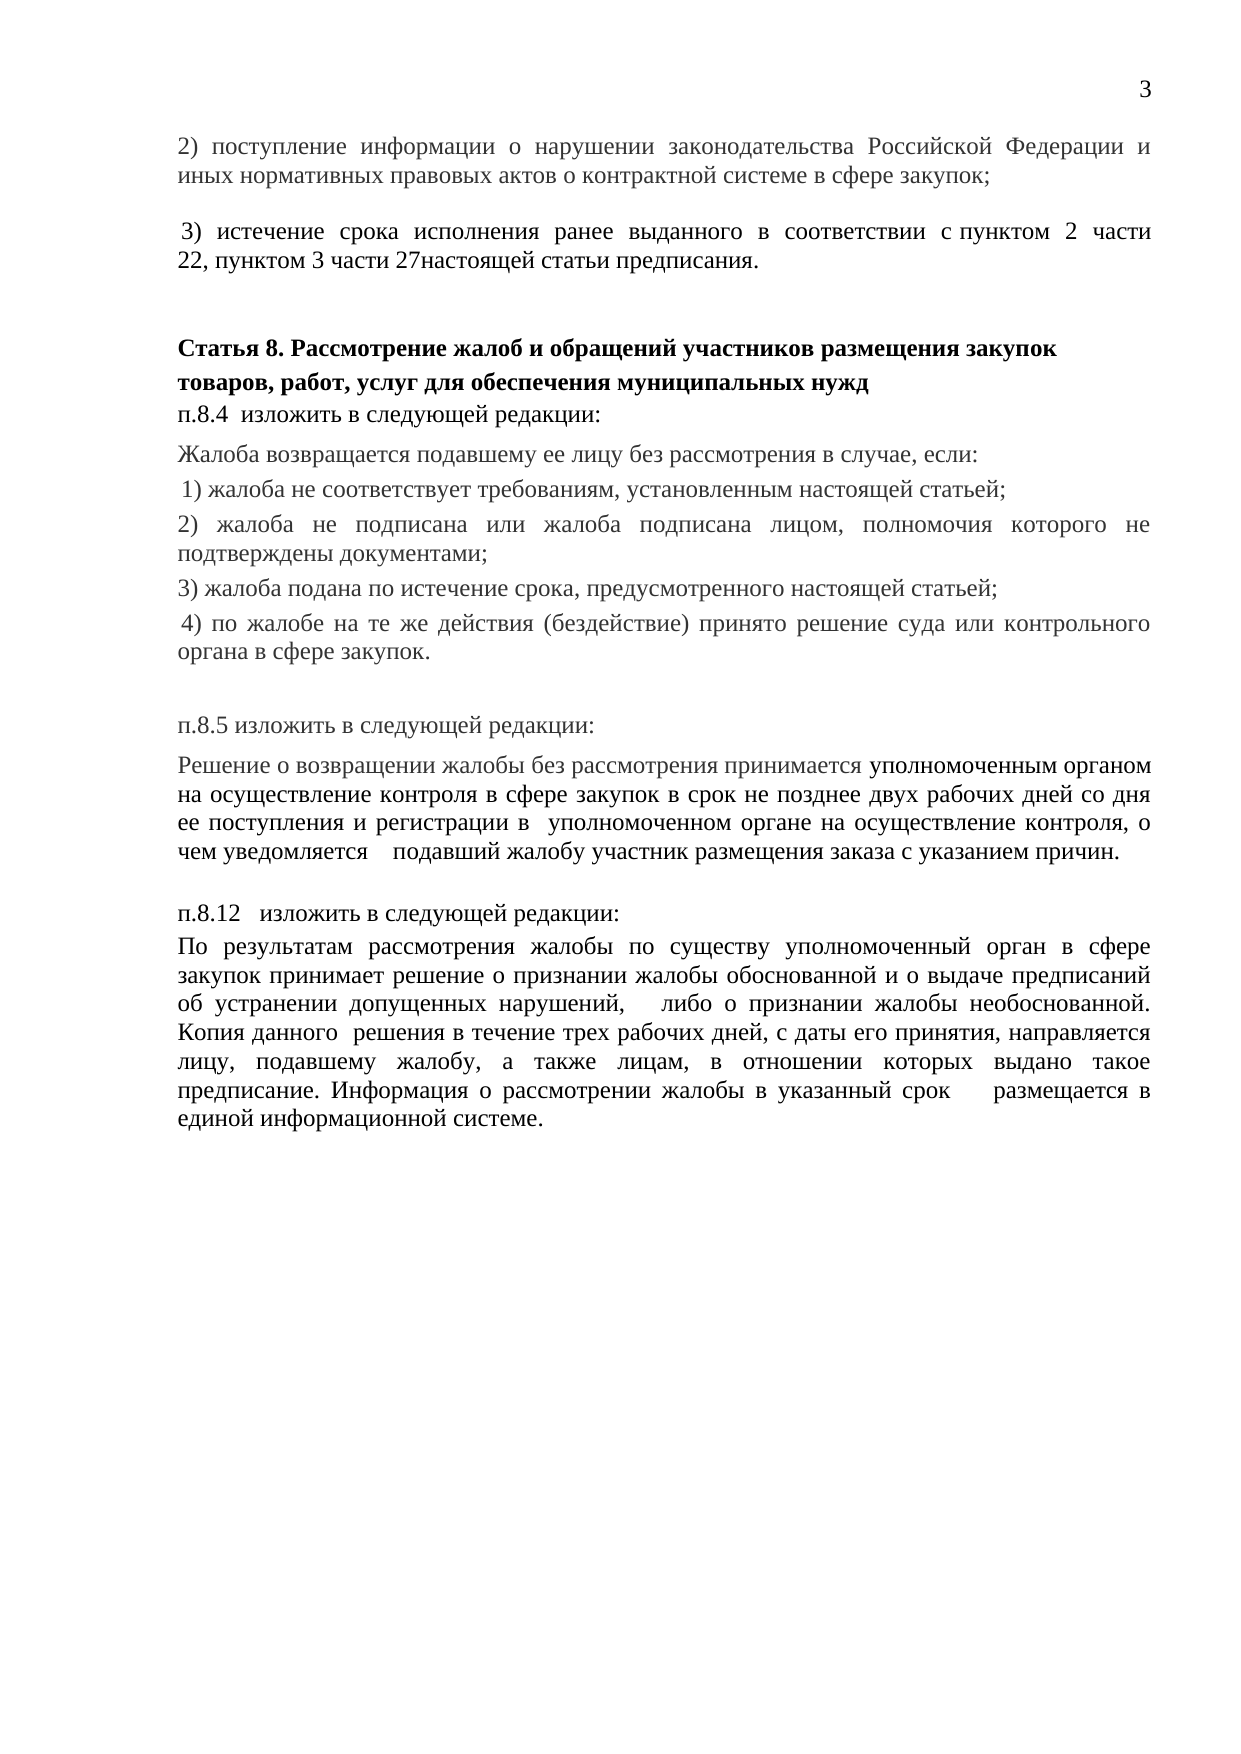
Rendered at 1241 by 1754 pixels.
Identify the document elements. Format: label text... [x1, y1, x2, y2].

text Жалоба возвращается подавшему ее лицу без рассмотрения в случае, если: [171, 433, 1158, 474]
text 3) жалоба подана по истечение срока, предусмотренного настоящей статьей; [171, 573, 1158, 608]
text 2) жалоба не подписана или жалоба подписана лицом, полномочия которого не подтверждены документами; [171, 509, 1158, 573]
text Решение о возвращении жалобы без рассмотрения принимается уполномоченным органом на осуществление контроля в сфере закупок в срок не позднее двух рабочих дней со дня ее поступления и регистрации в уполномоченном органе на осуществление контроля, о чем уведомляется подавший жалобу участник размещения заказа с указанием причин. [177, 750, 1152, 865]
text 1) жалоба не соответствует требованиям, установленным настоящей статьей; [171, 474, 1158, 509]
text 3) истечение срока исполнения ранее выданного в соответствии с пунктом 2 части 22, пунктом 3 части 27настоящей статьи предписания. [171, 216, 1158, 280]
text 4) по жалобе на те же действия (бездействие) принято решение суда или контрольного органа в сфере закупок. [171, 608, 1158, 671]
text 2) поступление информации о нарушении законодательства Российской Федерации и иных нормативных правовых актов о контрактной системе в сфере закупок; [171, 131, 1158, 195]
text п.8.12 изложить в следующей редакции: [177, 898, 1152, 927]
text Статья 8. Рассмотрение жалоб и обращений участников размещения закупок товаров, работ, услуг для обеспечения муниципальных нужд [177, 333, 1152, 395]
text п.8.5 изложить в следующей редакции: [171, 711, 1158, 746]
text п.8.4 изложить в следующей редакции: [177, 399, 1152, 428]
text По результатам рассмотрения жалобы по существу уполномоченный орган в сфере закупок принимает решение о признании жалобы обоснованной и о выдаче предписаний об устранении допущенных нарушений, либо о признании жалобы необоснованной. Копия данного решения в течение трех рабочих дней, с даты его принятия, направляется лицу, подавшему жалобу, а также лицам, в отношении которых выдано такое предписание. Информация о рассмотрении жалобы в указанный срок размещается в единой информационной системе. [177, 931, 1152, 1132]
